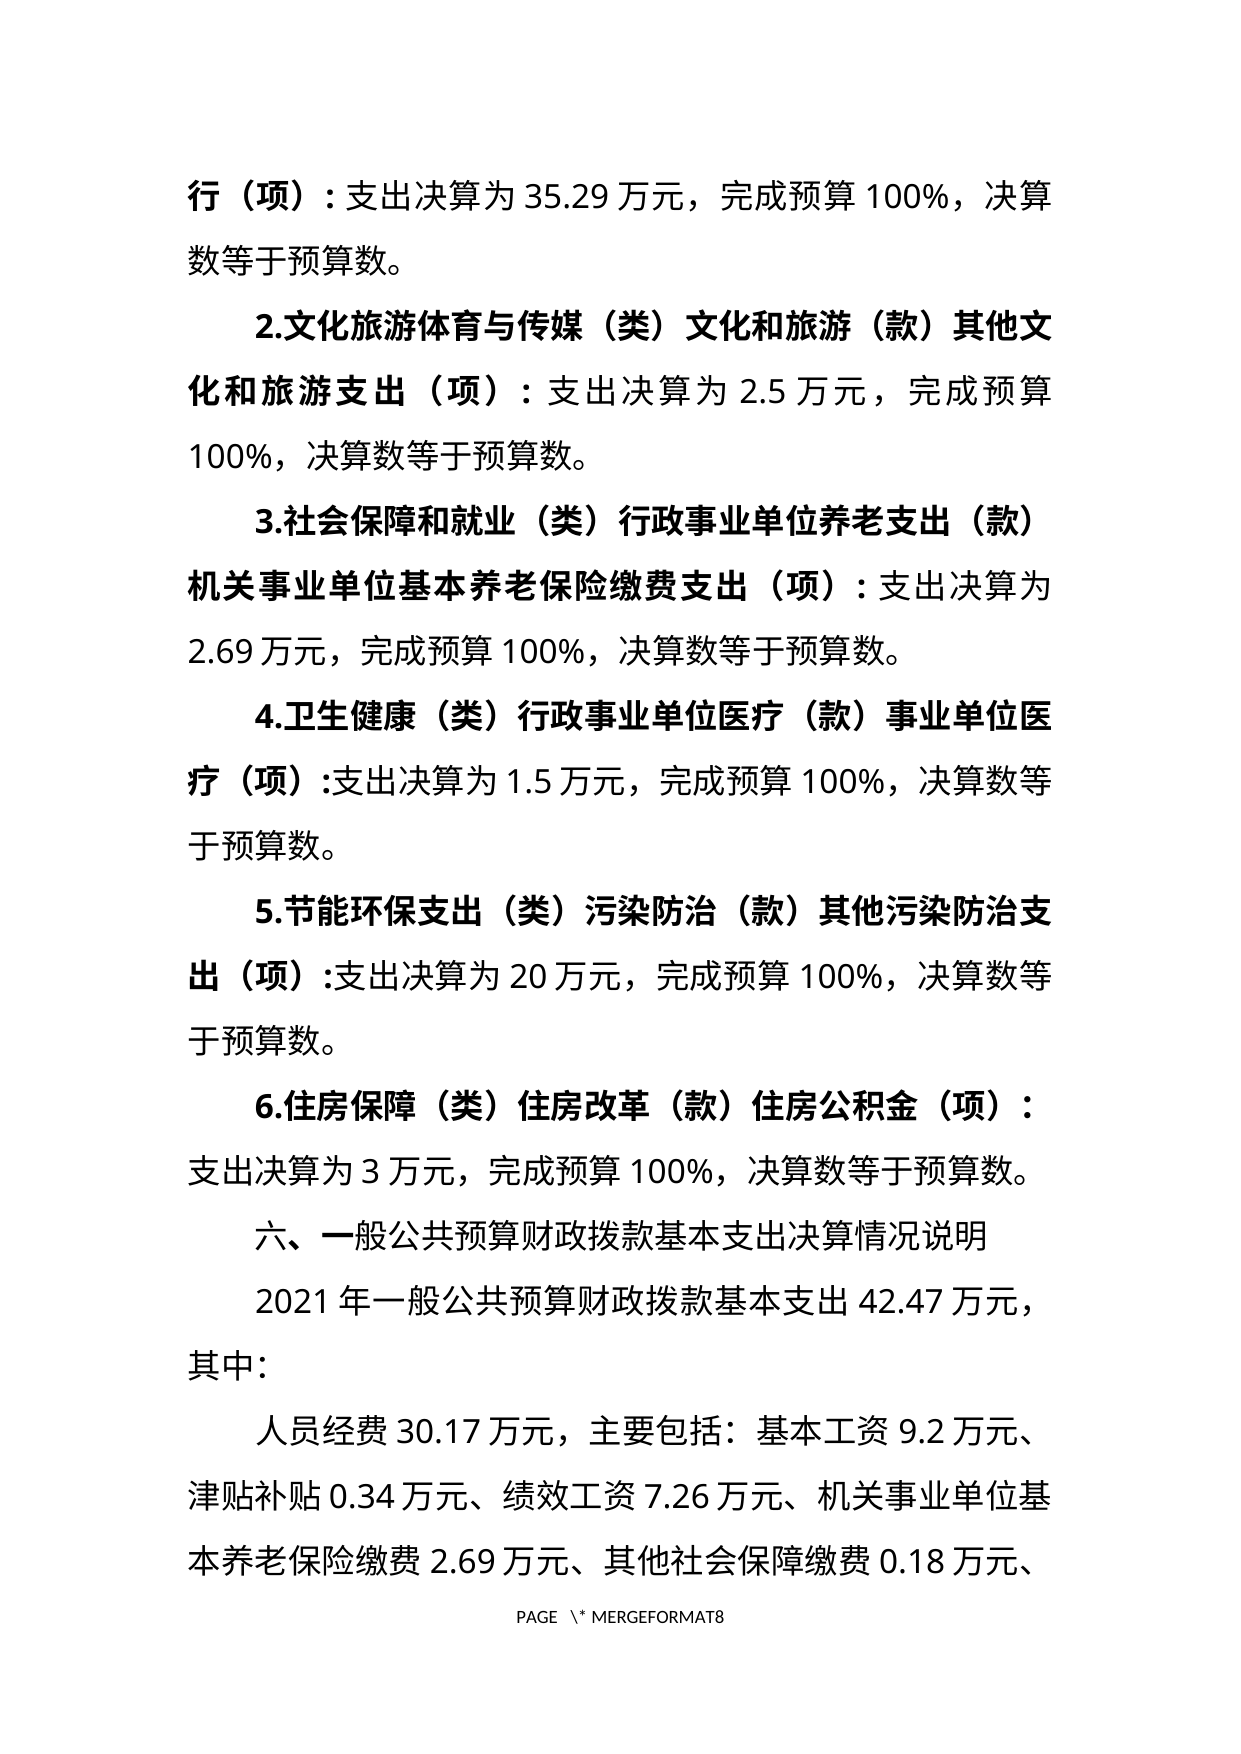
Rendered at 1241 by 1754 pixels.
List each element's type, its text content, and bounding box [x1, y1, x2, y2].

text 2021年一般公共预算财政拨款基本支出42.47万元，其中： [187, 1267, 1053, 1397]
text 5.节能环保支出（类）污染防治（款）其他污染防治支出（项）:支出决算为20万元，完成预算100%，决算数等于预算数。 [187, 877, 1053, 1072]
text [187, 1397, 1053, 1592]
text 六、一般公共预算财政拨款基本支出决算情况说明 [187, 1202, 1053, 1267]
text 6.住房保障（类）住房改革（款）住房公积金（项）：支出决算为3 万元，完成预算100%，决算数等于预算数。 [187, 1072, 1053, 1202]
text 4.卫生健康（类）行政事业单位医疗（款）事业单位医疗（项）:支出决算为1.5万元，完成预算100%，决算数等于预算数。 [187, 682, 1053, 877]
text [187, 162, 1053, 292]
text 2.文化旅游体育与传媒（类）文化和旅游（款）其他文化和旅游支出（项）: 支出决算为2.5万元，完成预算100%，决算数等于预算数。 [187, 292, 1053, 487]
text 3.社会保障和就业（类）行政事业单位养老支出（款）机关事业单位基本养老保险缴费支出（项）: 支出决算为2.69万元，完成预算100%，决算数等于预算数。 [187, 487, 1053, 682]
